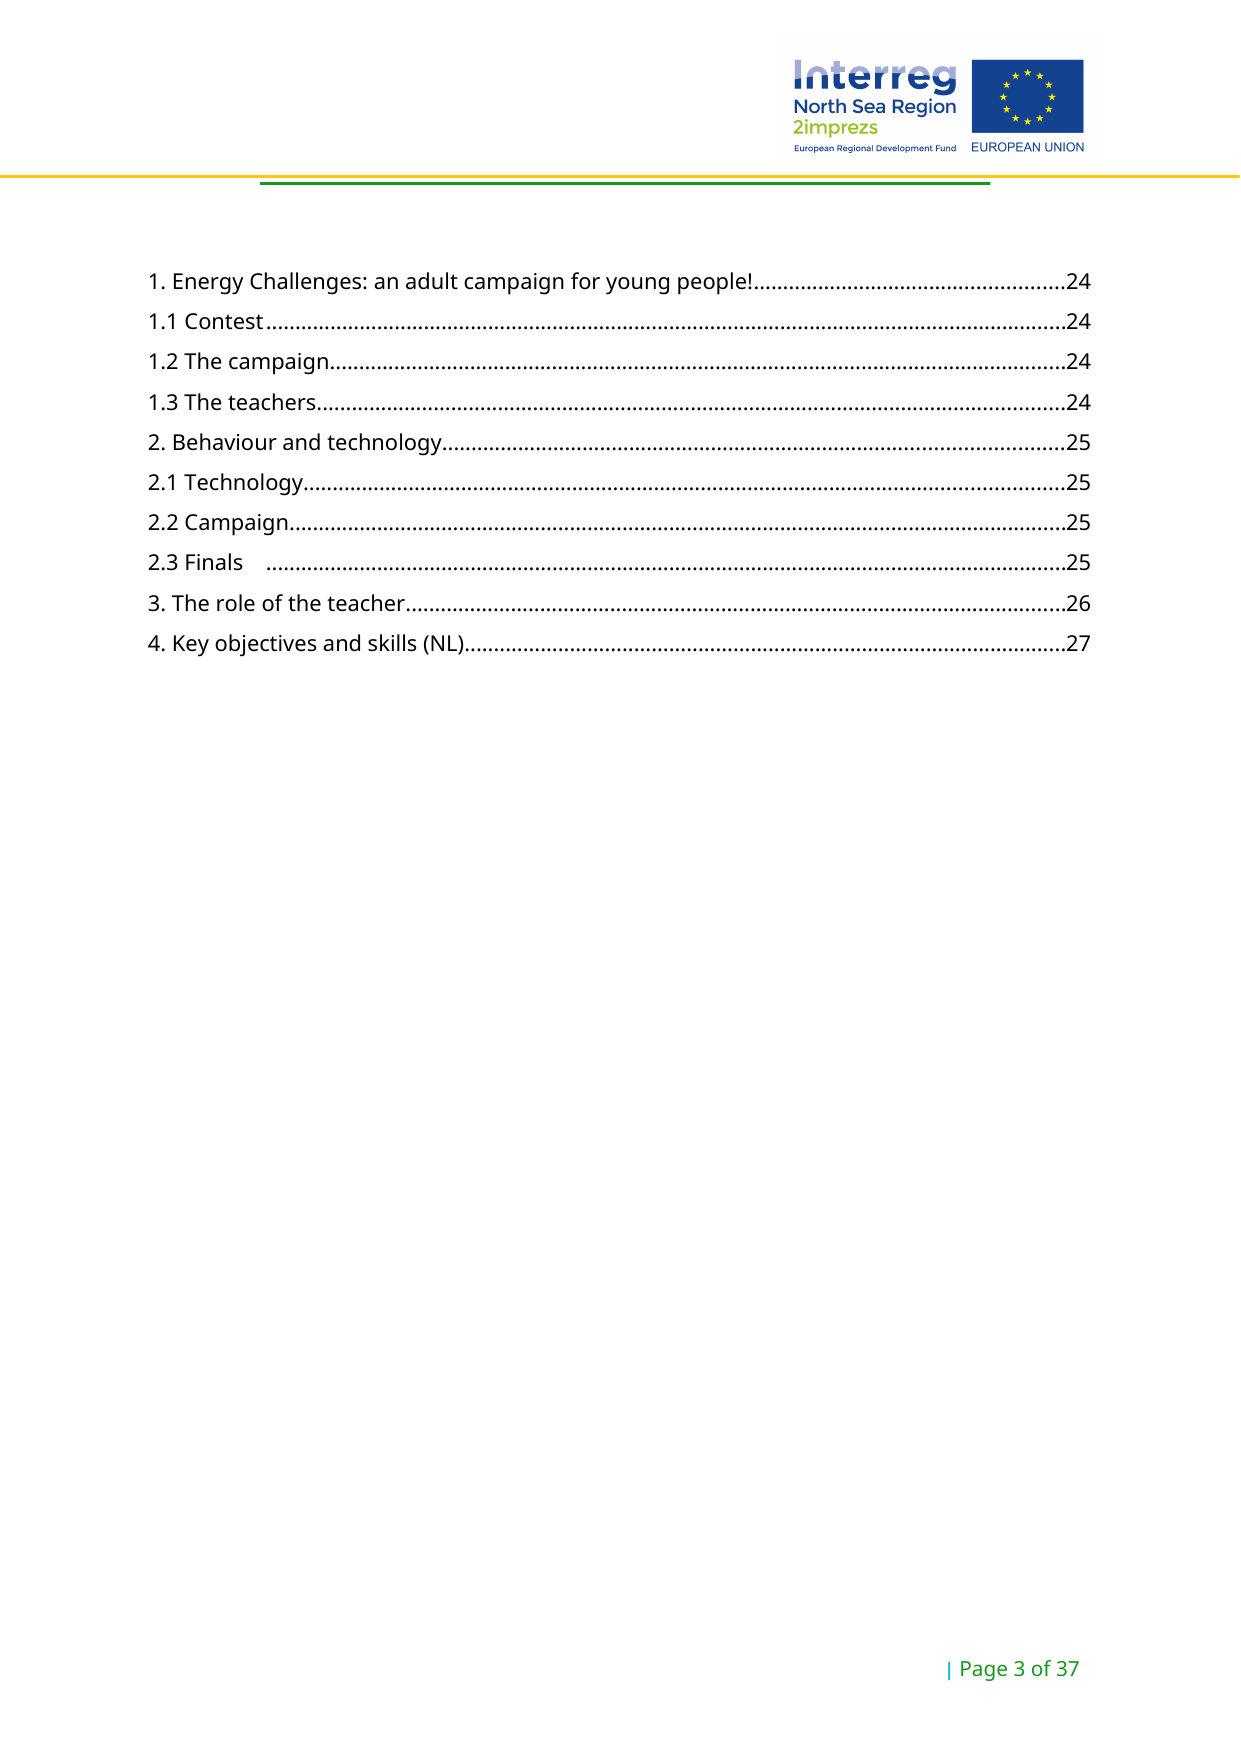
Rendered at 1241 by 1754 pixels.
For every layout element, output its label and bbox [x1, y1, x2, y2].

picture [773, 38, 1105, 170]
